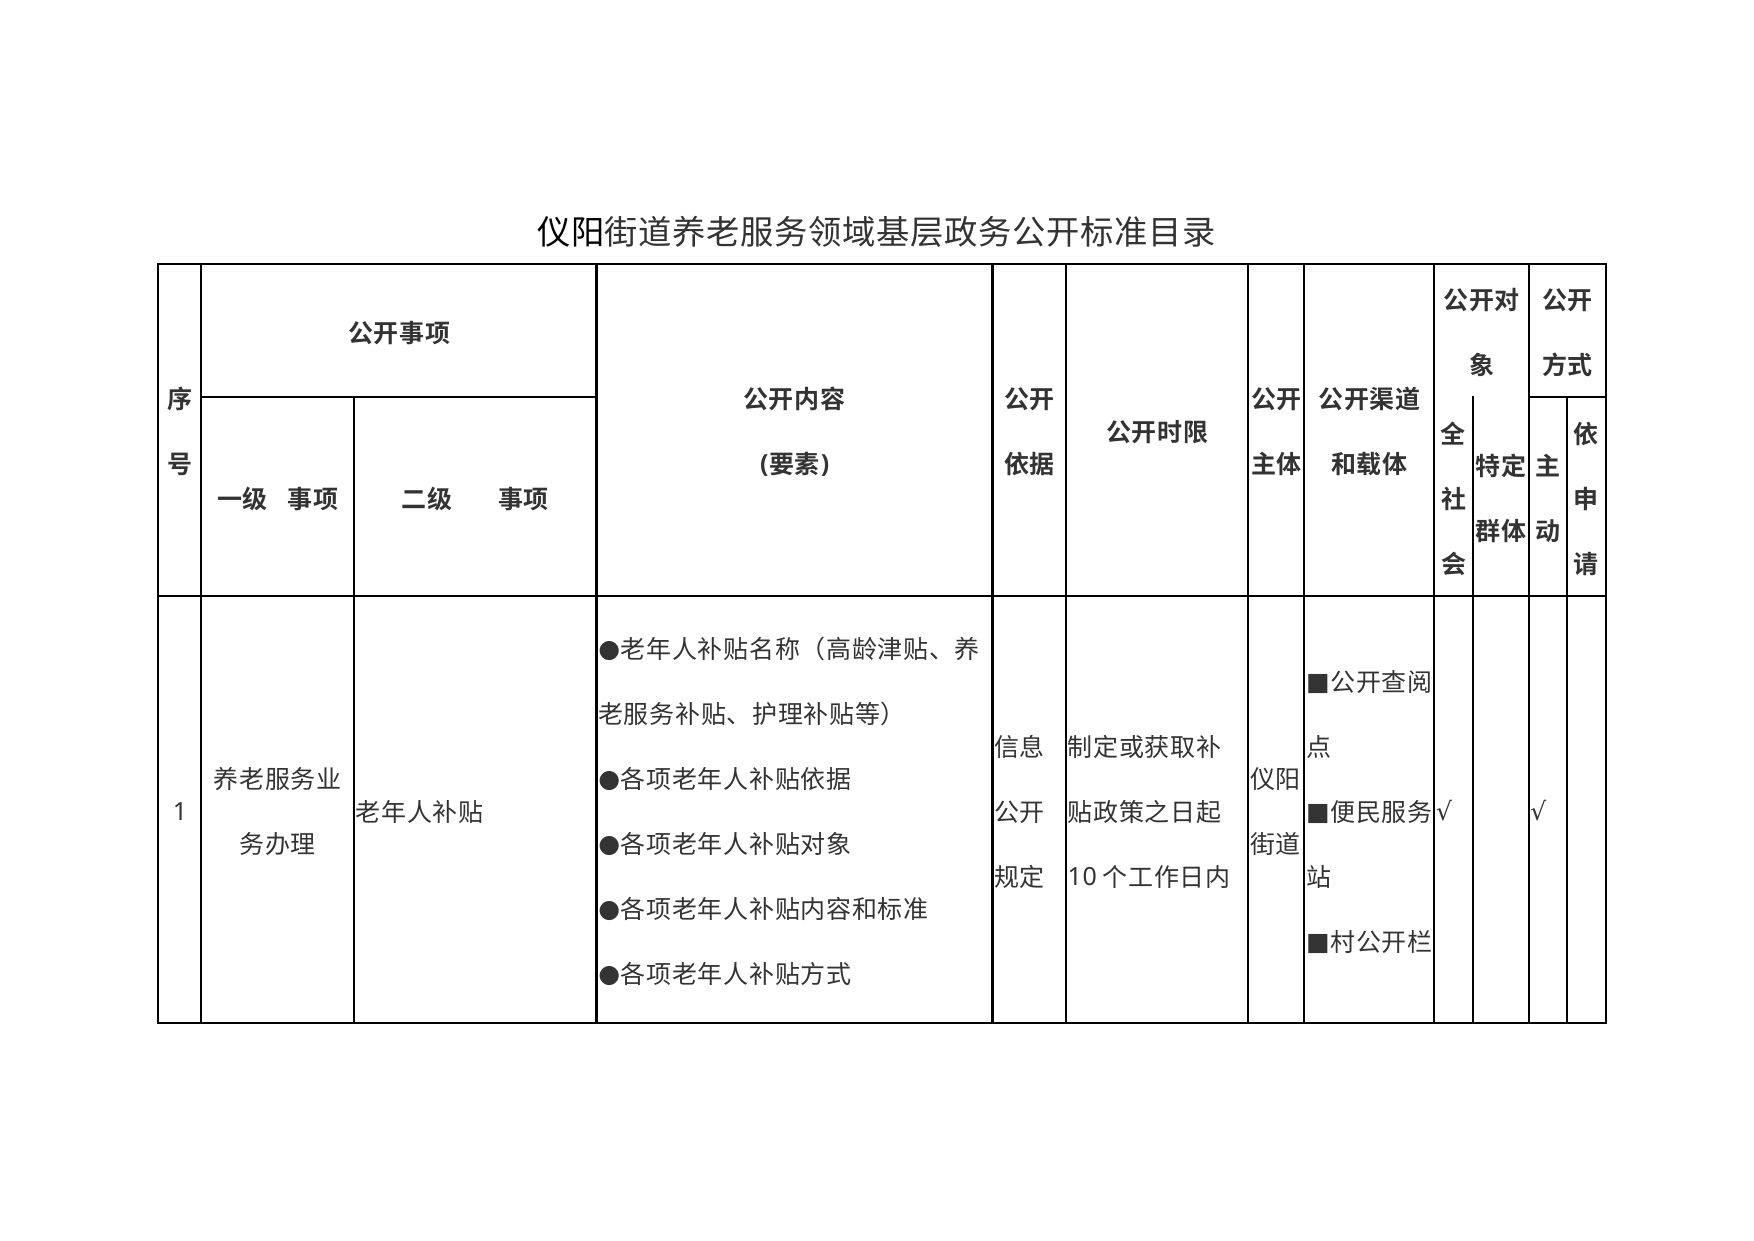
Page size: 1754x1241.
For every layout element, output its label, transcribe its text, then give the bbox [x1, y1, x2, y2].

table_header 公开对象 [1435, 265, 1528, 396]
table_header 公开内容 (要素) [598, 265, 991, 595]
table_cell [1568, 597, 1605, 1022]
table_cell 全 社会 [1435, 396, 1472, 595]
table_cell 主动 [1530, 398, 1566, 595]
table_cell √ [1530, 597, 1566, 1022]
table_cell 老年人补贴 [355, 597, 595, 1022]
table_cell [598, 597, 991, 1022]
table_cell [1474, 597, 1528, 1022]
table_header 公开方式 [1530, 265, 1605, 396]
table_header 序 号 [159, 265, 200, 595]
table_cell √ [1435, 597, 1472, 1022]
table_cell 一级 事项 [202, 398, 353, 595]
table_cell ■公开查阅点 ■便民服务站 ■村公开栏 [1305, 597, 1433, 1022]
table_header 公开主体 [1249, 265, 1303, 595]
table_header 公开时限 [1067, 265, 1247, 595]
table_cell 特定群体 [1474, 396, 1528, 595]
table_cell 信息公开规定 [994, 597, 1065, 1022]
table_cell 1 [159, 597, 200, 1022]
table_header 公开渠道和载体 [1305, 265, 1433, 595]
table_cell 依 申请 [1568, 398, 1605, 595]
table_header 公开依据 [994, 265, 1065, 595]
table_cell 二级 事项 [355, 398, 595, 595]
table_header 公开事项 [202, 265, 595, 396]
table_cell 养老服务业务办理 [202, 597, 353, 1022]
text 仪阳街道养老服务领域基层政务公开标准目录 [150, 198, 1604, 263]
table_cell 制定或获取补贴政策之日起10个工作日内 [1067, 597, 1247, 1022]
table_cell 仪阳街道 [1249, 597, 1303, 1022]
